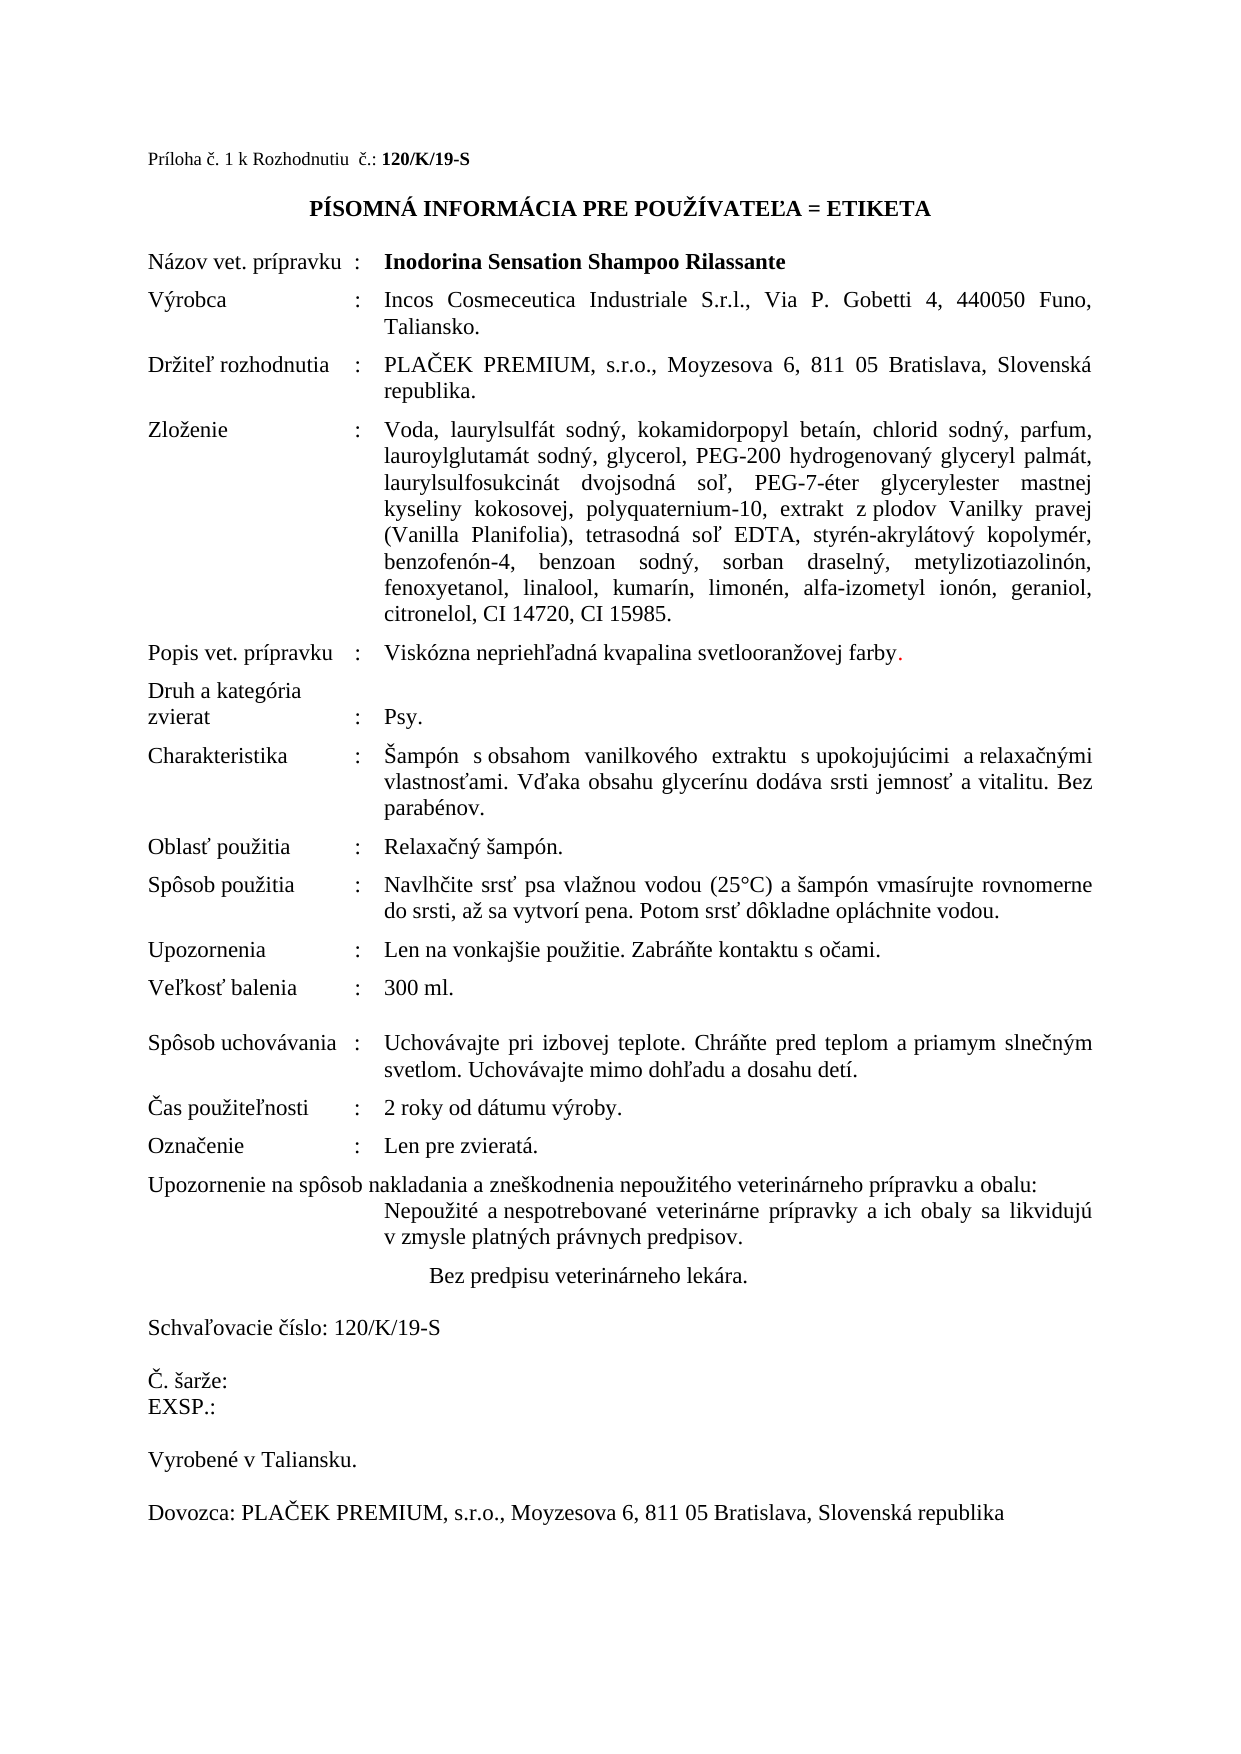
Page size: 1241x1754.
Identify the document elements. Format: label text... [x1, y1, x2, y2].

text Schvaľovacie číslo: 120/K/19-S [148, 1314, 1093, 1341]
text Spôsob použitia : Navlhčite srsť psa vlažnou vodou (25°C) a šampón vmasírujte rovnomerne do srsti, až sa vytvorí pena. Potom srsť dôkladne opláchnite vodou. [148, 871, 1093, 924]
text Druh a kategória [148, 677, 1093, 703]
text Nepoužité a nespotrebované veterinárne prípravky a ich obaly sa likvidujú v zmysle platných právnych predpisov. [148, 1197, 1093, 1250]
text Dovozca: PLAČEK PREMIUM, s.r.o., Moyzesova 6, 811 05 Bratislava, Slovenská republika [148, 1499, 1093, 1525]
text Výrobca : Incos Cosmeceutica Industriale S.r.l., Via P. Gobetti 4, 440050 Funo, Taliansko. [148, 287, 1093, 339]
text Charakteristika : Šampón s obsahom vanilkového extraktu s upokojujúcimi a relaxačnými vlastnosťami. Vďaka obsahu glycerínu dodáva srsti jemnosť a vitalitu. Bez parabénov. [148, 742, 1093, 821]
text Bez predpisu veterinárneho lekára. [148, 1262, 1093, 1288]
subtitle PÍSOMNÁ INFORMÁCIA PRE POUŽÍVATEĽA = ETIKETA [148, 196, 1093, 222]
text Názov vet. prípravku : Inodorina Sensation Shampoo Rilassante [148, 248, 1093, 274]
text Č. šarže: [148, 1367, 1093, 1393]
text Označenie : Len pre zvieratá. [148, 1132, 1093, 1159]
text Upozornenia : Len na vonkajšie použitie. Zabráňte kontaktu s očami. [148, 936, 1093, 962]
text EXSP.: [148, 1393, 1093, 1420]
text Príloha č. 1 k Rozhodnutiu č.: 120/K/19-S [148, 148, 1093, 169]
text zvierat : Psy. [148, 703, 1093, 730]
text Upozornenie na spôsob nakladania a zneškodnenia nepoužitého veterinárneho prípravku a obalu: [148, 1171, 1093, 1197]
text Vyrobené v Taliansku. [148, 1446, 1093, 1472]
text Veľkosť balenia : 300 ml. [148, 974, 1093, 1001]
text Zloženie : Voda, laurylsulfát sodný, kokamidorpopyl betaín, chlorid sodný, parfum, lauroylglutamát sodný, glycerol, PEG-200 hydrogenovaný glyceryl palmát, laurylsulfosukcinát dvojsodná soľ, PEG-7-éter glycerylester mastnej kyseliny kokosovej, polyquaternium-10, extrakt z plodov Vanilky pravej (Vanilla Planifolia), tetrasodná soľ EDTA, styrén-akrylátový kopolymér, benzofenón-4, benzoan sodný, sorban draselný, metylizotiazolinón, fenoxyetanol, linalool, kumarín, limonén, alfa-izometyl ionón, geraniol, citronelol, CI 14720, CI 15985. [148, 416, 1093, 627]
text Čas použiteľnosti : 2 roky od dátumu výroby. [148, 1094, 1093, 1120]
text Popis vet. prípravku : Viskózna nepriehľadná kvapalina svetlooranžovej farby. [148, 639, 1093, 665]
text Oblasť použitia : Relaxačný šampón. [148, 833, 1093, 859]
text Spôsob uchovávania : Uchovávajte pri izbovej teplote. Chráňte pred teplom a priamym slnečným svetlom. Uchovávajte mimo dohľadu a dosahu detí. [148, 1029, 1093, 1082]
text Držiteľ rozhodnutia : PLAČEK PREMIUM, s.r.o., Moyzesova 6, 811 05 Bratislava, Slovenská republika. [148, 351, 1093, 404]
